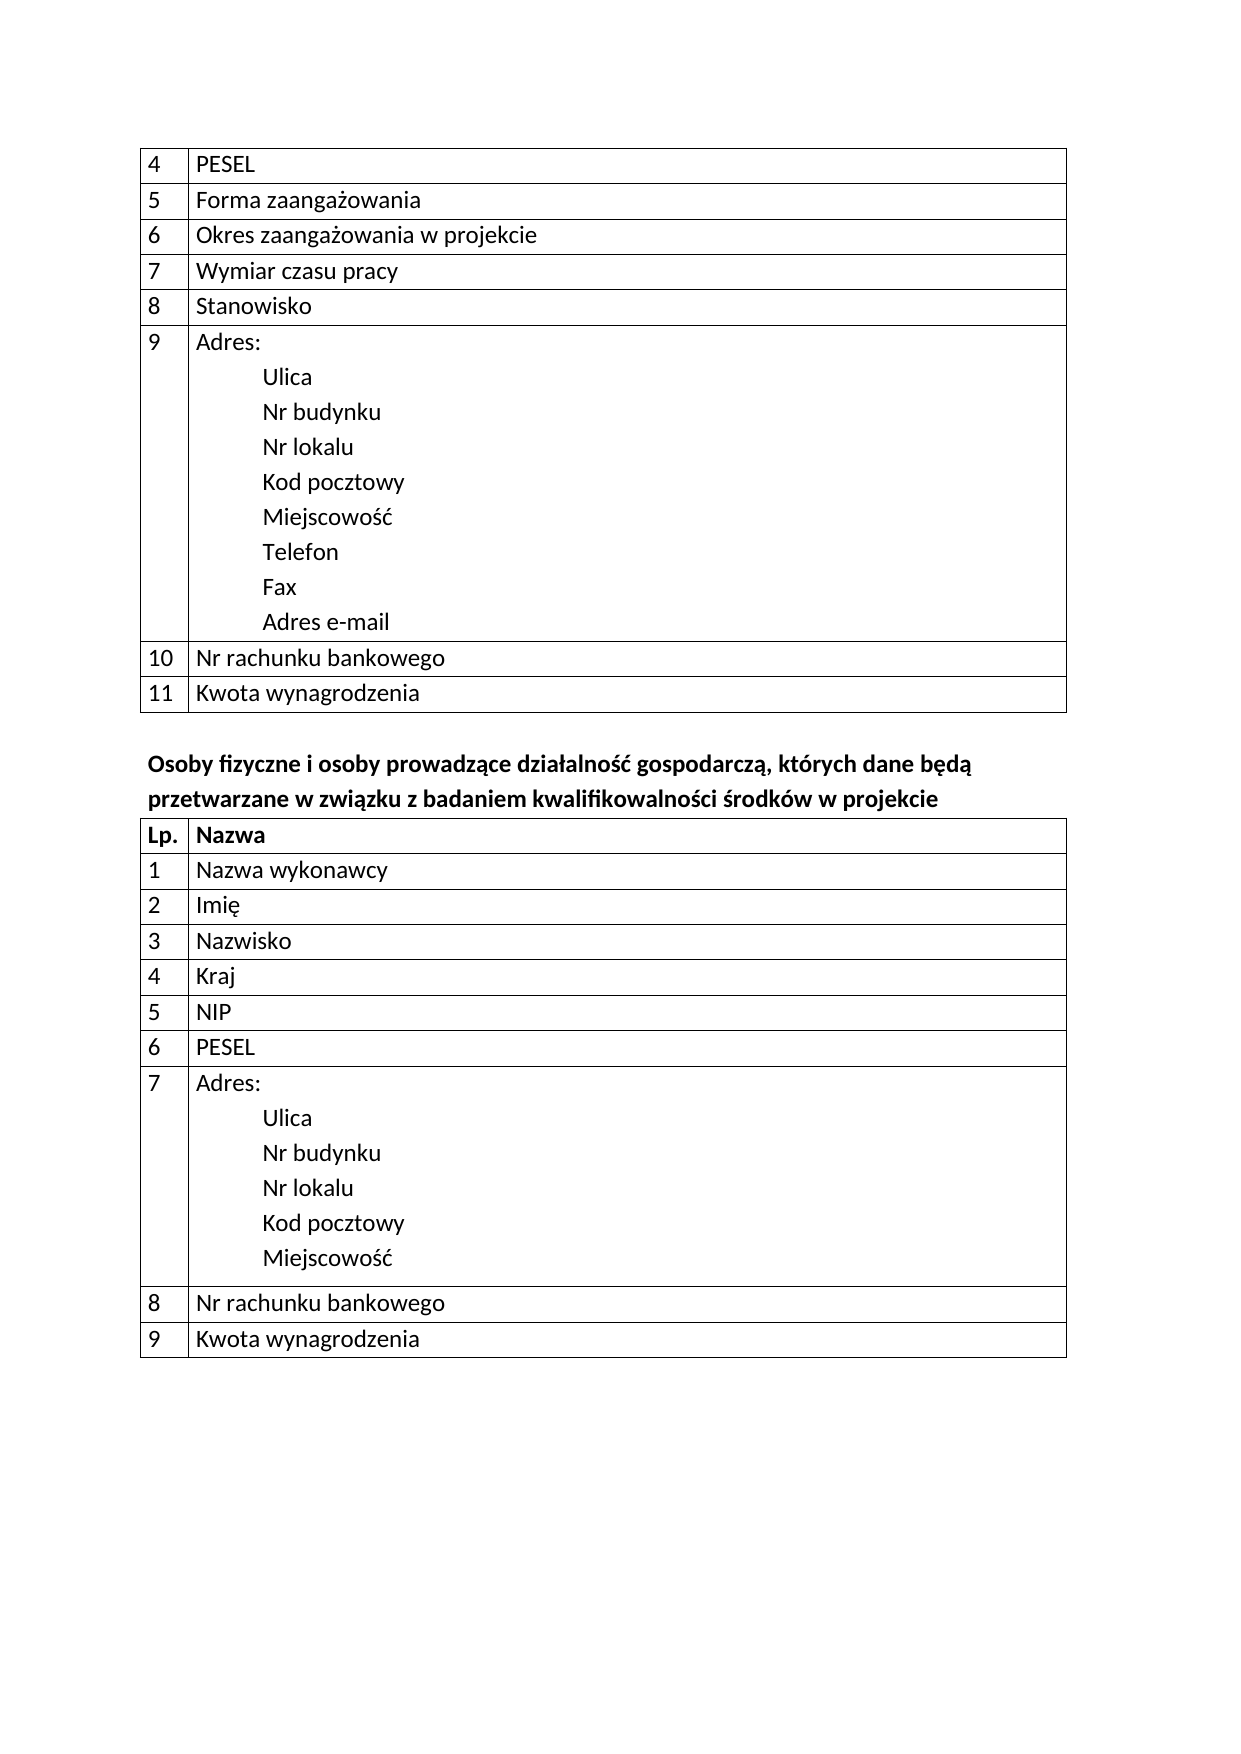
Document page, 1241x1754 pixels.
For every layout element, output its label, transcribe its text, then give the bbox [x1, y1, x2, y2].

table_cell Stanowisko [189, 290, 1066, 325]
table_cell Nr rachunku bankowego [189, 642, 1066, 676]
table_cell 8 [141, 290, 188, 325]
table_cell Adres: Ulica Nr budynku Nr lokalu Kod pocztowy Miejscowość Telefon Fax Adres e-mail [189, 326, 1066, 641]
table_cell 5 [141, 184, 188, 218]
table_cell 11 [141, 677, 188, 712]
table_cell PESEL [189, 149, 1066, 183]
table_cell Nr rachunku bankowego [189, 1287, 1066, 1322]
table_cell Nazwa wykonawcy [189, 854, 1066, 888]
table_cell NIP [189, 996, 1066, 1030]
table_cell 7 [141, 255, 188, 289]
table_cell 3 [141, 925, 188, 959]
table_cell 4 [141, 960, 188, 995]
table_cell 9 [141, 1323, 188, 1357]
table_cell 6 [141, 220, 188, 254]
table_cell 1 [141, 854, 188, 888]
table_cell Kwota wynagrodzenia [189, 677, 1066, 712]
table_cell 4 [141, 149, 188, 183]
table_cell Nazwisko [189, 925, 1066, 959]
table_cell 2 [141, 890, 188, 924]
table_cell Okres zaangażowania w projekcie [189, 220, 1066, 254]
table_cell Kwota wynagrodzenia [189, 1323, 1066, 1357]
table_header Lp. [141, 819, 188, 853]
table_cell Adres: Ulica Nr budynku Nr lokalu Kod pocztowy Miejscowość [189, 1067, 1066, 1286]
table_cell Forma zaangażowania [189, 184, 1066, 218]
table_cell 6 [141, 1031, 188, 1066]
table_cell Wymiar czasu pracy [189, 255, 1066, 289]
table_cell 10 [141, 642, 188, 676]
table_cell 9 [141, 326, 188, 641]
table_cell Imię [189, 890, 1066, 924]
text Osoby fizyczne i osoby prowadzące działalność gospodarczą, których dane będą przetwarzane w związku z badaniem kwalifikowalności środków w projekcie [148, 748, 1093, 813]
table_header Nazwa [189, 819, 1066, 853]
table_cell 8 [141, 1287, 188, 1322]
table_cell Kraj [189, 960, 1066, 995]
table_cell 5 [141, 996, 188, 1030]
table_cell 7 [141, 1067, 188, 1286]
table_cell PESEL [189, 1031, 1066, 1066]
